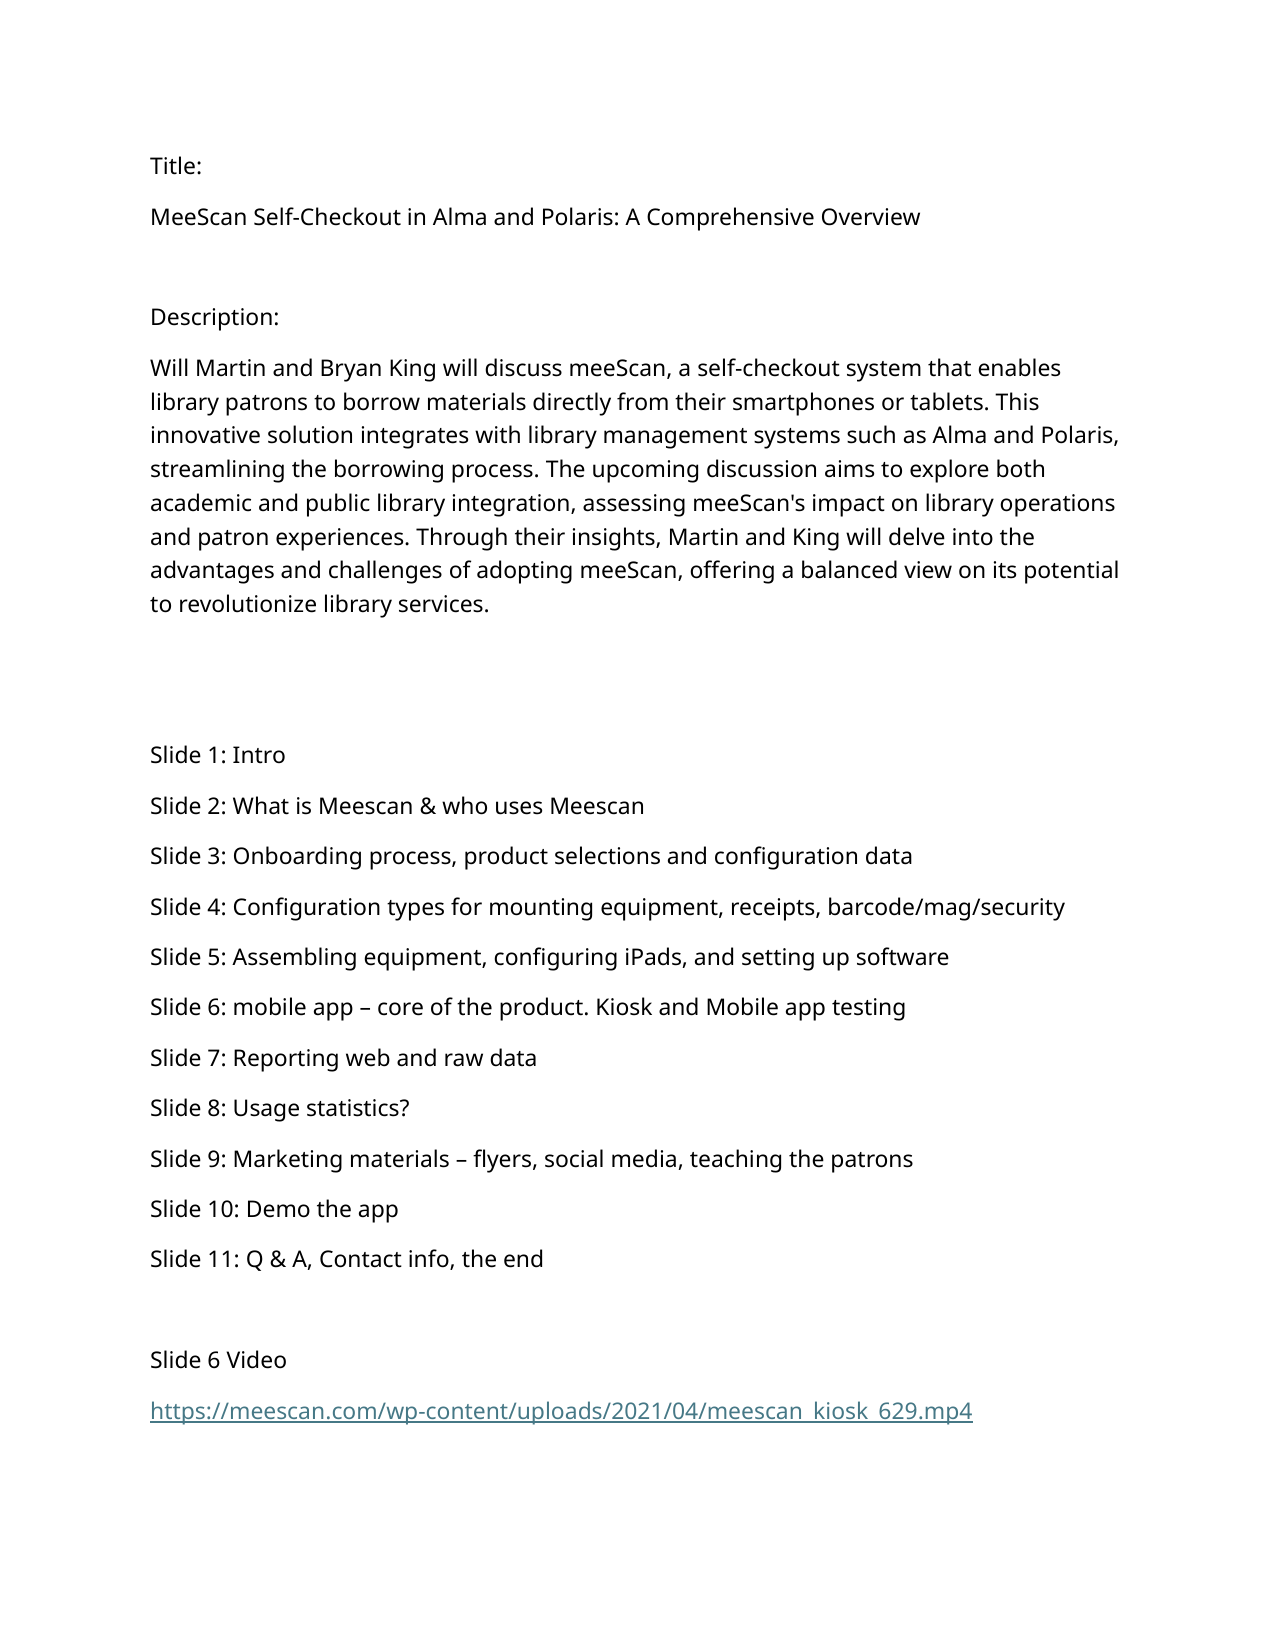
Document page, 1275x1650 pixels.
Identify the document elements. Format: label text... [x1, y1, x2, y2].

text Slide 9: Marketing materials – flyers, social media, teaching the patrons [150, 1142, 1125, 1174]
text Slide 11: Q & A, Contact info, the end [150, 1243, 1125, 1274]
text Title: [150, 150, 1125, 181]
text MeeScan Self-Checkout in Alma and Polaris: A Comprehensive Overview [150, 200, 1125, 232]
text Description: [150, 301, 1125, 332]
text Slide 10: Demo the app [150, 1193, 1125, 1224]
text Slide 2: What is Meescan & who uses Meescan [150, 789, 1125, 821]
text Slide 5: Assembling equipment, configuring iPads, and setting up software [150, 941, 1125, 972]
text Slide 7: Reporting web and raw data [150, 1042, 1125, 1073]
text https://meescan.com/wp-content/uploads/2021/04/meescan_kiosk_629.mp4 [150, 1394, 1125, 1426]
text Will Martin and Bryan King will discuss meeScan, a self-checkout system that enables library patrons to borrow materials directly from their smartphones or tablets. This innovative solution integrates with library management systems such as Alma and Polaris, streamlining the borrowing process. The upcoming discussion aims to explore both academic and public library integration, assessing meeScan's impact on library operations and patron experiences. Through their insights, Martin and King will delve into the advantages and challenges of adopting meeScan, offering a balanced view on its potential to revolutionize library services. [150, 352, 1125, 619]
text Slide 4: Configuration types for mounting equipment, receipts, barcode/mag/security [150, 890, 1125, 922]
text Slide 8: Usage statistics? [150, 1092, 1125, 1123]
text Slide 6: mobile app – core of the product. Kiosk and Mobile app testing [150, 991, 1125, 1022]
text Slide 1: Intro [150, 739, 1125, 770]
text Slide 6 Video [150, 1344, 1125, 1375]
text Slide 3: Onboarding process, product selections and configuration data [150, 840, 1125, 871]
